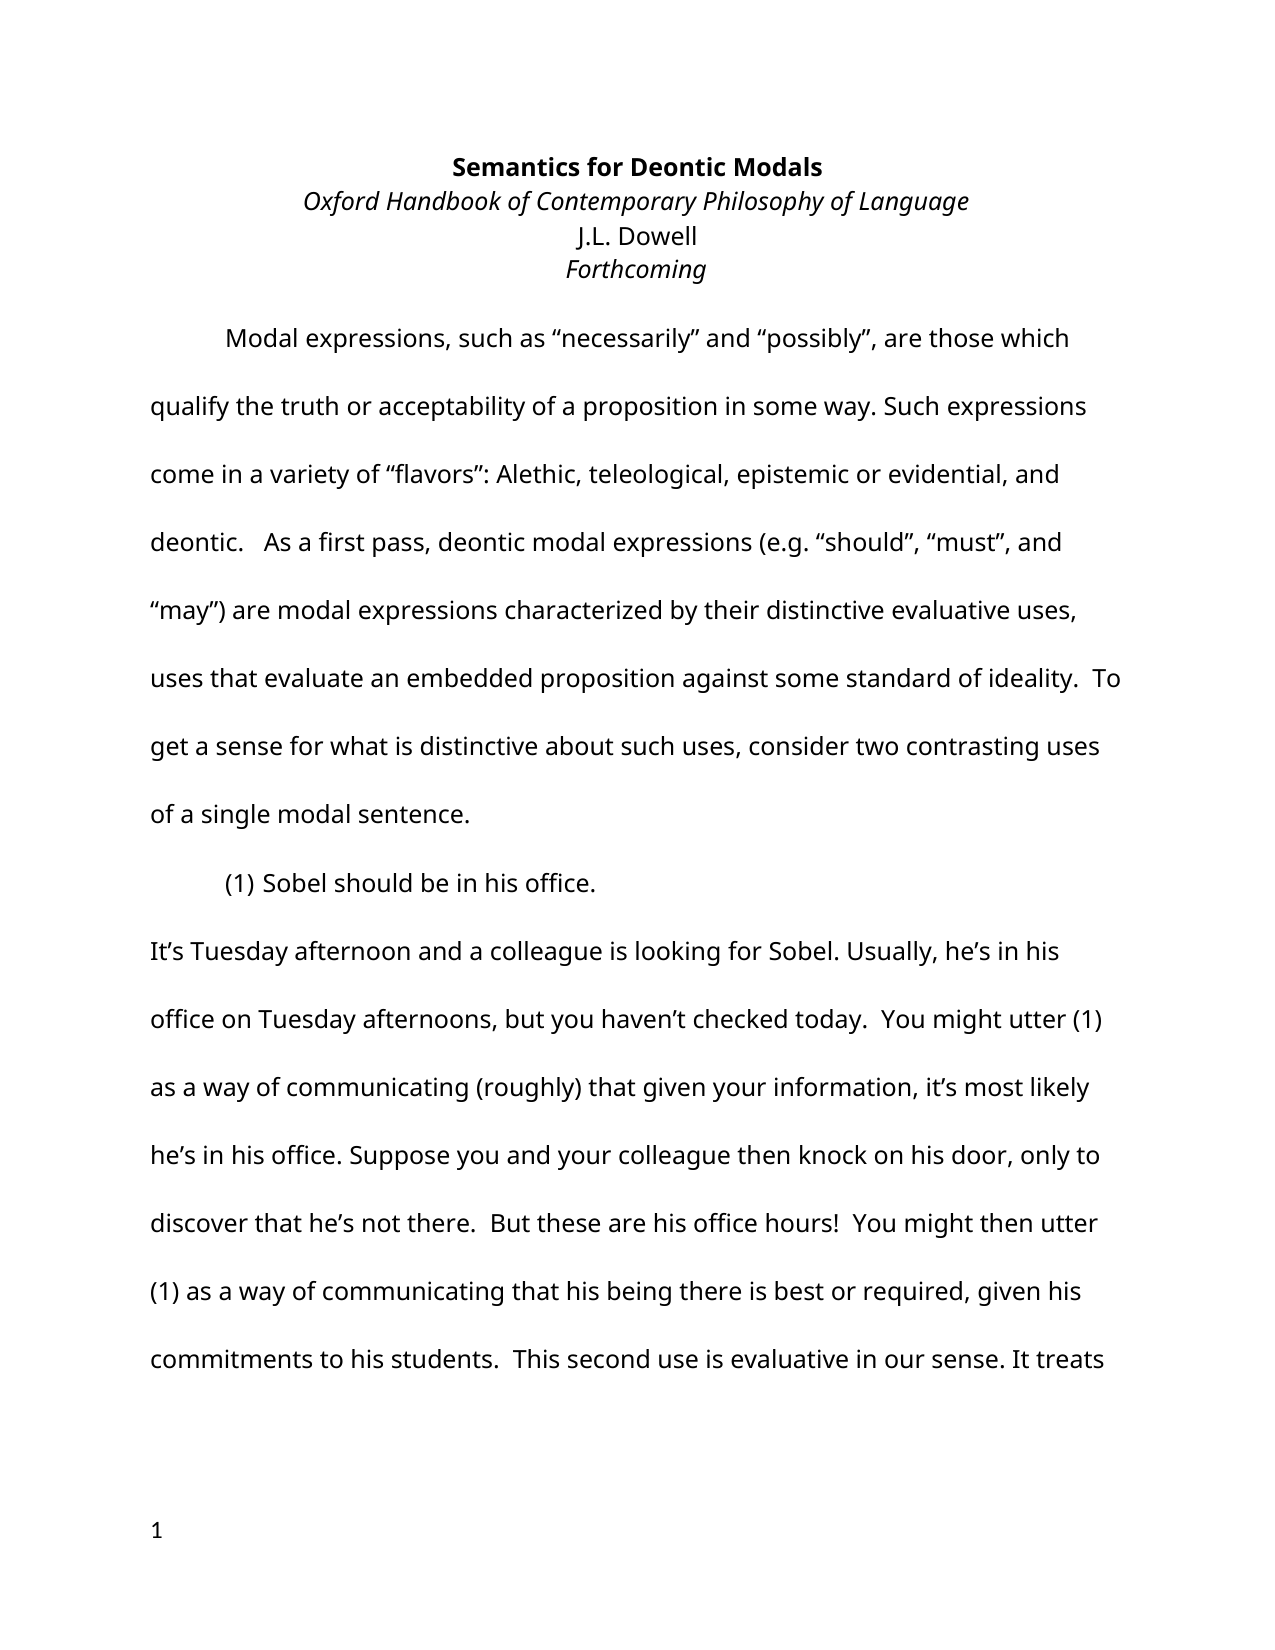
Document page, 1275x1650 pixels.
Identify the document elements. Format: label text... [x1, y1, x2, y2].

text Oxford Handbook of Contemporary Philosophy of Language [150, 184, 1125, 218]
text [150, 933, 1125, 1376]
text Modal expressions, such as “necessarily” and “possibly”, are those which qualify the truth or acceptability of a proposition in some way. Such expressions come in a variety of “flavors”: Alethic, teleological, epistemic or evidential, and deontic. As a first pass, deontic modal expressions (e.g. “should”, “must”, and “may”) are modal expressions characterized by their distinctive evaluative uses, uses that evaluate an embedded proposition against some standard of ideality. To get a sense for what is distinctive about such uses, consider two contrasting uses of a single modal sentence. [150, 320, 1125, 831]
list Sobel should be in his office. [225, 865, 1125, 899]
text J.L. Dowell [150, 218, 1125, 252]
text Forthcoming [150, 252, 1125, 286]
text Semantics for Deontic Modals [150, 150, 1125, 184]
